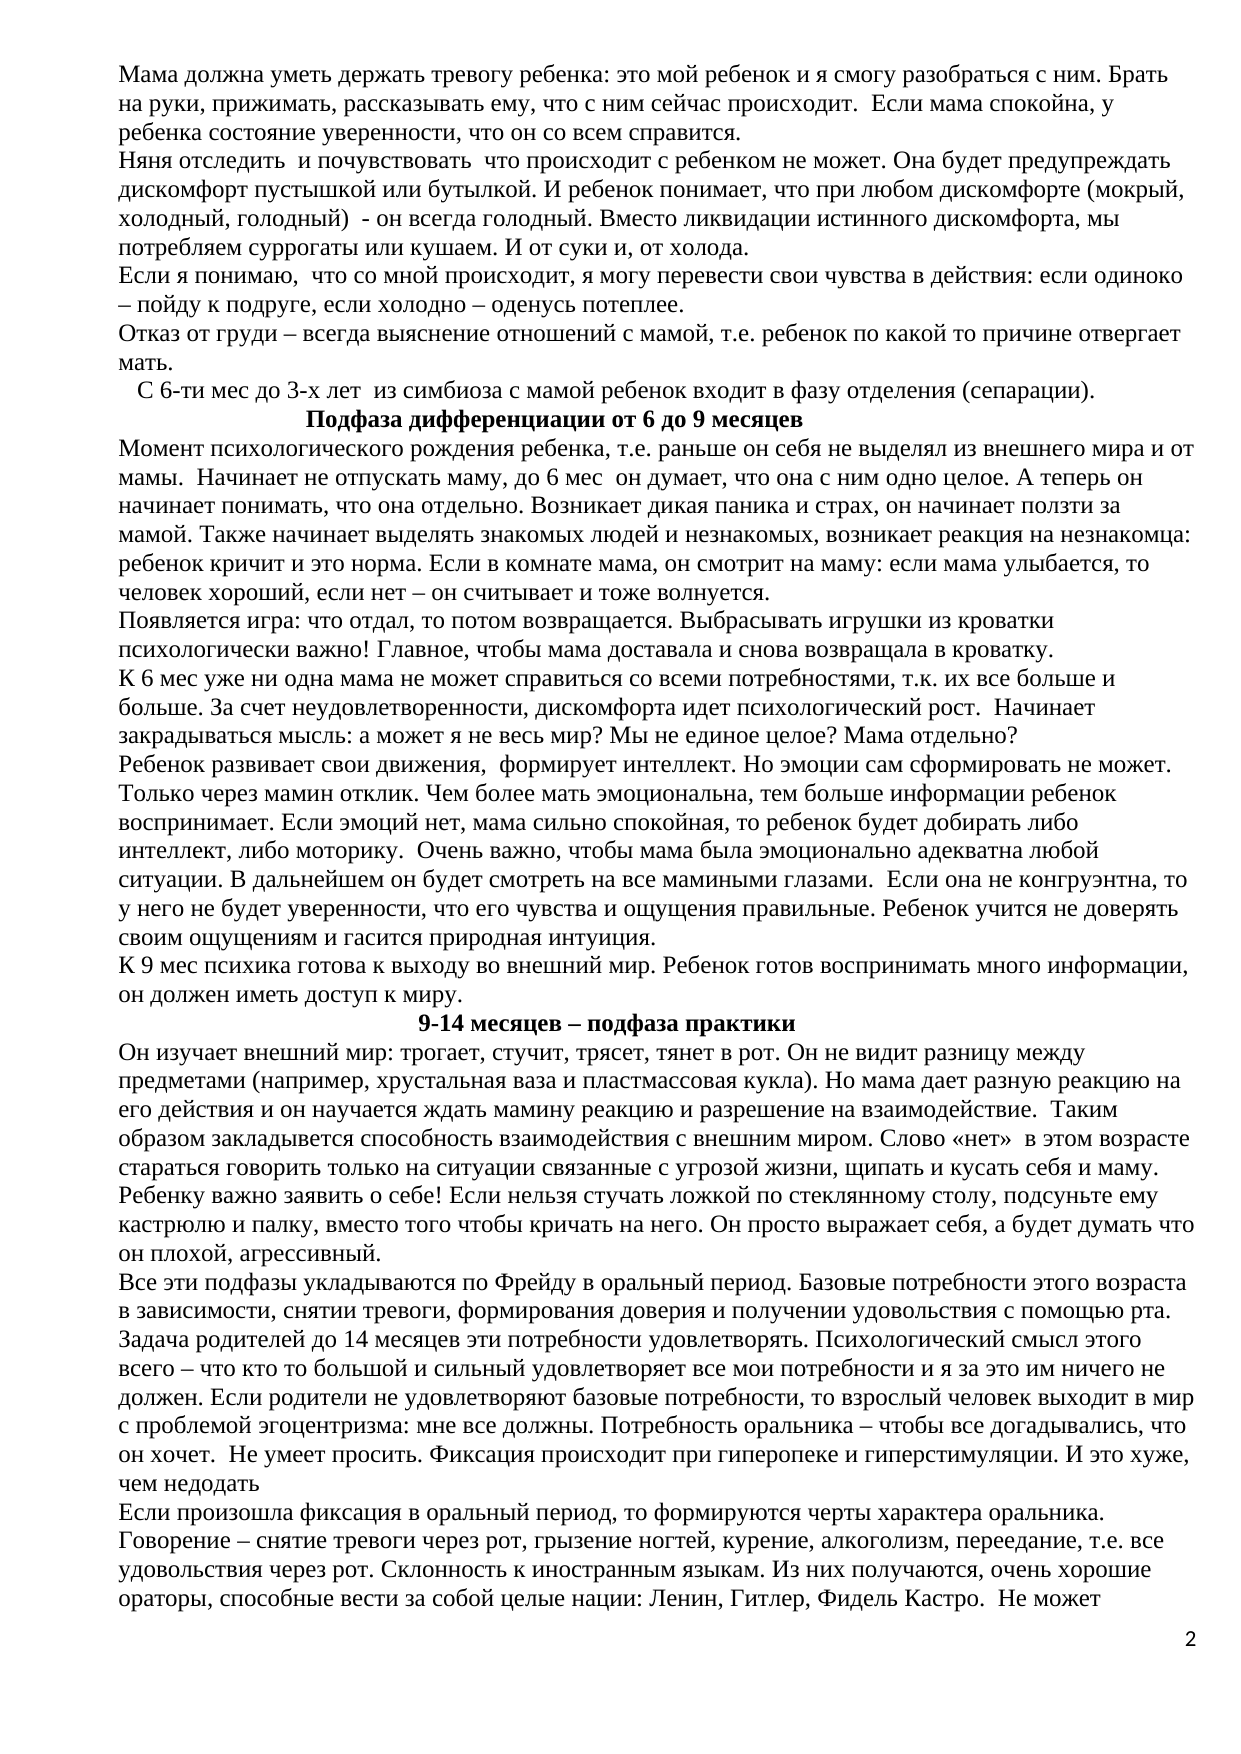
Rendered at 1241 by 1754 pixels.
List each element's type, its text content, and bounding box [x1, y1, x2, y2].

text К 6 мес уже ни одна мама не может справиться со всеми потребностями, т.к. их все больше и больше. За счет неудовлетворенности, дискомфорта идет психологический рост. Начинает закрадываться мысль: а может я не весь мир? Мы не единое целое? Мама отдельно? [118, 663, 1196, 749]
text К 9 мес психика готова к выходу во внешний мир. Ребенок готов воспринимать много информации, он должен иметь доступ к миру. [118, 950, 1196, 1008]
text Если произошла фиксация в оральный период, то формируются черты характера оральника. [118, 1497, 1196, 1525]
text Момент психологического рождения ребенка, т.е. раньше он себя не выделял из внешнего мира и от мамы. Начинает не отпускать маму, до 6 мес он думает, что она с ним одно целое. А теперь он начинает понимать, что она отдельно. Возникает дикая паника и страх, он начинает ползти за мамой. Также начинает выделять знакомых людей и незнакомых, возникает реакция на незнакомца: ребенок кричит и это норма. Если в комнате мама, он смотрит на маму: если мама улыбается, то человек хороший, если нет – он считывает и тоже волнуется. [118, 433, 1196, 605]
text 9-14 месяцев – подфаза практики [118, 1008, 1196, 1037]
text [118, 1525, 1196, 1612]
text Ребенок развивает свои движения, формирует интеллект. Но эмоции сам сформировать не может. Только через мамин отклик. Чем более мать эмоциональна, тем больше информации ребенок воспринимает. Если эмоций нет, мама сильно спокойная, то ребенок будет добирать либо интеллект, либо моторику. Очень важно, чтобы мама была эмоционально адекватна любой ситуации. В дальнейшем он будет смотреть на все мамиными глазами. Если она не конгруэнтна, то у него не будет уверенности, что его чувства и ощущения правильные. Ребенок учится не доверять своим ощущениям и гасится природная интуиция. [118, 749, 1196, 950]
text Няня отследить и почувствовать что происходит с ребенком не может. Она будет предупреждать дискомфорт пустышкой или бутылкой. И ребенок понимает, что при любом дискомфорте (мокрый, холодный, голодный) - он всегда голодный. Вместо ликвидации истинного дискомфорта, мы потребляем суррогаты или кушаем. И от суки и, от холода. [118, 145, 1196, 260]
text Он изучает внешний мир: трогает, стучит, трясет, тянет в рот. Он не видит разницу между предметами (например, хрустальная ваза и пластмассовая кукла). Но мама дает разную реакцию на его действия и он научается ждать мамину реакцию и разрешение на взаимодействие. Таким образом закладывется способность взаимодействия с внешним миром. Слово «нет» в этом возрасте стараться говорить только на ситуации связанные с угрозой жизни, щипать и кусать себя и маму. Ребенку важно заявить о себе! Если нельзя стучать ложкой по стеклянному столу, подсуньте ему кастрюлю и палку, вместо того чтобы кричать на него. Он просто выражает себя, а будет думать что он плохой, агрессивный. [118, 1037, 1196, 1267]
text С 6-ти мес до 3-х лет из симбиоза с мамой ребенок входит в фазу отделения (сепарации). [118, 375, 1196, 404]
text Отказ от груди – всегда выяснение отношений с мамой, т.е. ребенок по какой то причине отвергает мать. [118, 318, 1196, 375]
text Появляется игра: что отдал, то потом возвращается. Выбрасывать игрушки из кроватки психологически важно! Главное, чтобы мама доставала и снова возвращала в кроватку. [118, 605, 1196, 663]
text Если я понимаю, что со мной происходит, я могу перевести свои чувства в действия: если одиноко – пойду к подруге, если холодно – оденусь потеплее. [118, 260, 1196, 318]
text Задача родителей до 14 месяцев эти потребности удовлетворять. Психологический смысл этого всего – что кто то большой и сильный удовлетворяет все мои потребности и я за это им ничего не должен. Если родители не удовлетворяют базовые потребности, то взрослый человек выходит в мир с проблемой эгоцентризма: мне все должны. Потребность оральника – чтобы все догадывались, что он хочет. Не умеет просить. Фиксация происходит при гиперопеке и гиперстимуляции. И это хуже, чем недодать [118, 1324, 1196, 1497]
text Подфаза дифференциации от 6 до 9 месяцев [118, 404, 1196, 433]
text Все эти подфазы укладываются по Фрейду в оральный период. Базовые потребности этого возраста в зависимости, снятии тревоги, формирования доверия и получении удовольствия с помощью рта. [118, 1267, 1196, 1324]
text Мама должна уметь держать тревогу ребенка: это мой ребенок и я смогу разобраться с ним. Брать на руки, прижимать, рассказывать ему, что с ним сейчас происходит. Если мама спокойна, у ребенка состояние уверенности, что он со всем справится. [118, 59, 1196, 145]
